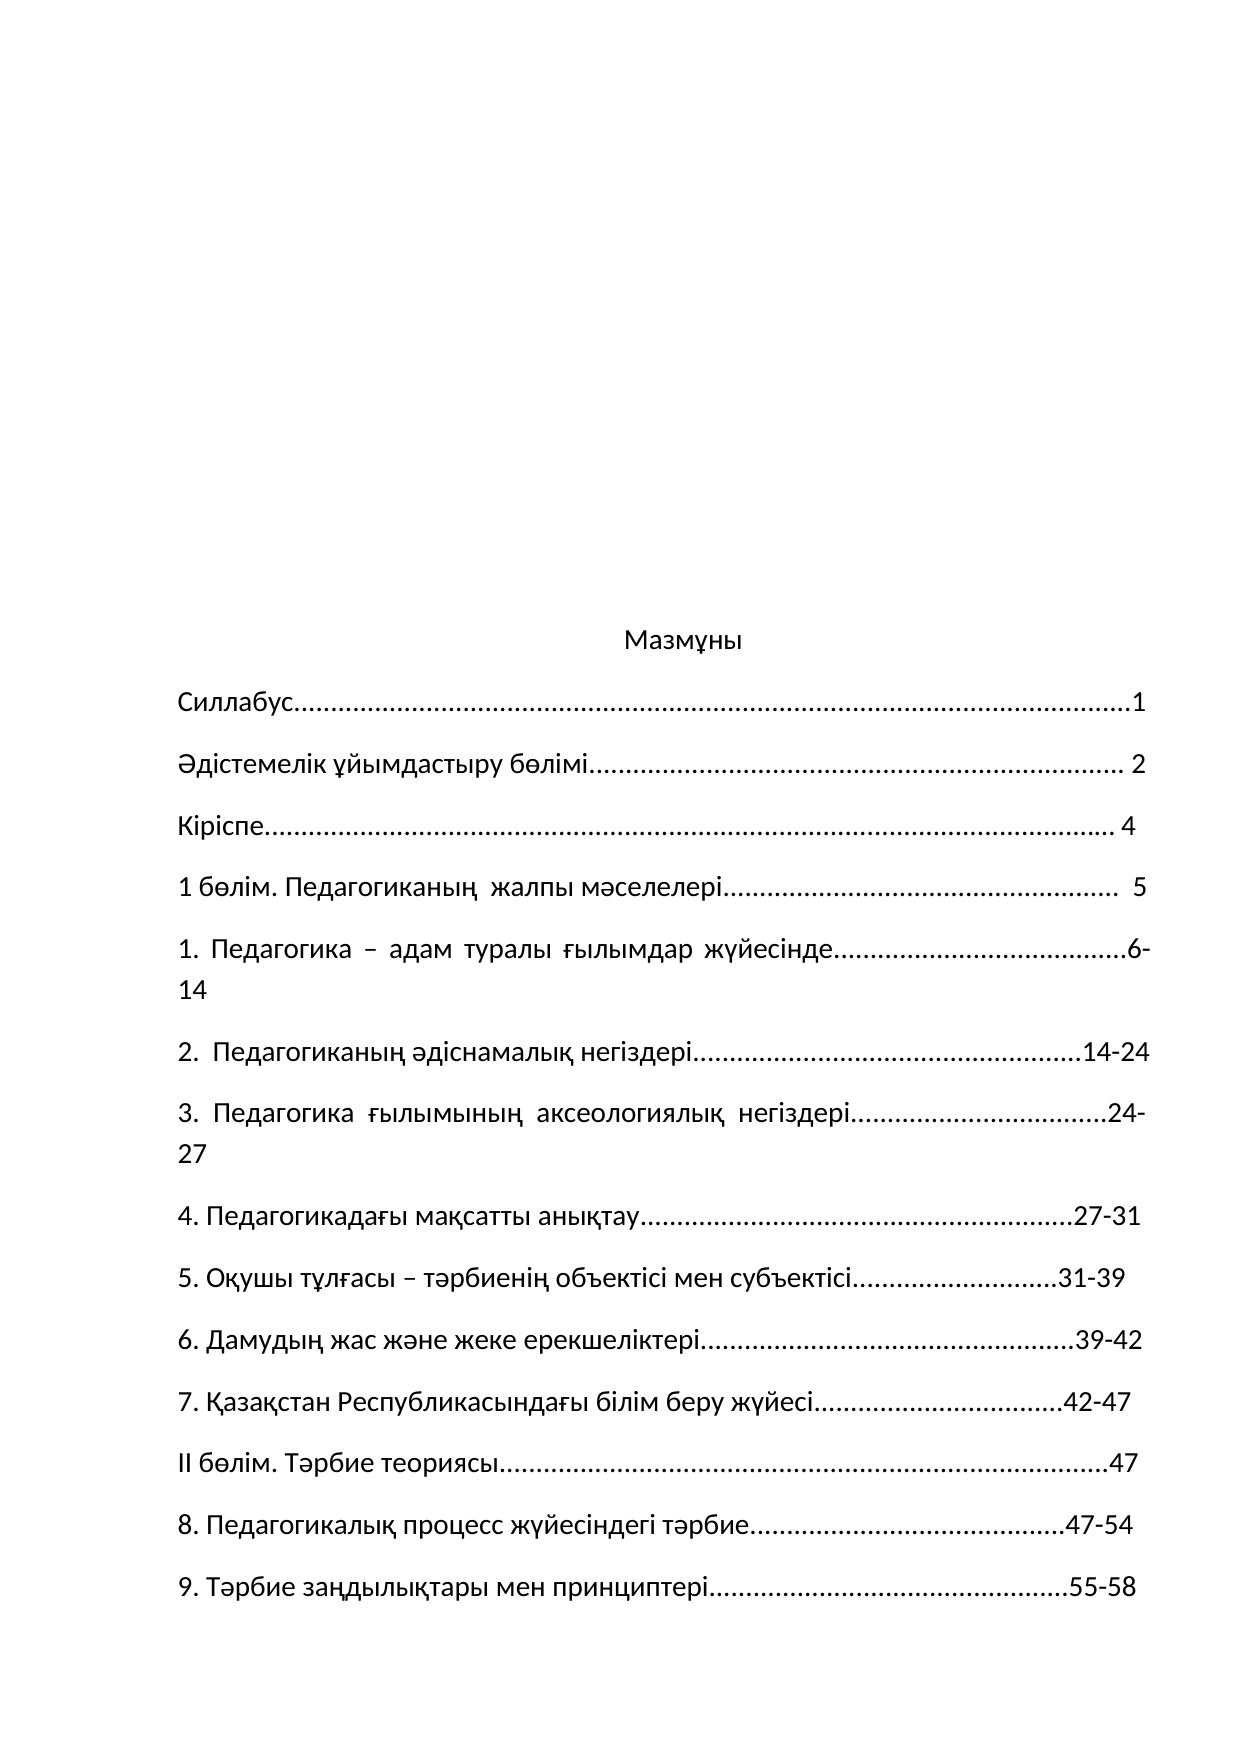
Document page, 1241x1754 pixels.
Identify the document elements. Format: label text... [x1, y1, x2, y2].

text Әдістемелік ұйымдастыру бөлімі......................................................................... 2 [177, 745, 1152, 780]
text 1. Педагогика – адам туралы ғылымдар жүйесінде........................................6-14 [177, 930, 1152, 1007]
text Мазмұны [215, 621, 1152, 657]
text 4. Педагогикадағы мақсатты анықтау...........................................................27-31 [177, 1197, 1147, 1233]
text 3. Педагогика ғылымының аксеологиялық негіздері...................................24-27 [177, 1094, 1147, 1171]
text 9. Тәрбие заңдылықтары мен принциптері.................................................55-58 [177, 1568, 1152, 1603]
text 2. Педагогиканың әдіснамалық негіздері.....................................................14-24 [177, 1033, 1152, 1068]
text Кіріспе.................................................................................................................… 4 [177, 807, 1152, 842]
text 1 бөлім. Педагогиканың жалпы мәселелері...................................................... 5 [177, 868, 1152, 904]
text 6. Дамудың жас және жеке ерекшеліктері...................................................39-42 [177, 1321, 1152, 1356]
text 5. Оқушы тұлғасы – тәрбиенің объектісі мен субъектісі............................31-39 [177, 1259, 1240, 1295]
text 8. Педагогикалық процесс жүйесіндегі тәрбие...........................................47-54 [177, 1506, 1152, 1542]
text ІІ бөлім. Тәрбие теориясы...................................................................................47 [177, 1444, 1152, 1480]
text Силлабус..................................................................................................................1 [177, 683, 1152, 719]
text 7. Қазақстан Республикасындағы білім беру жүйесі..................................42-47 [177, 1383, 1152, 1418]
